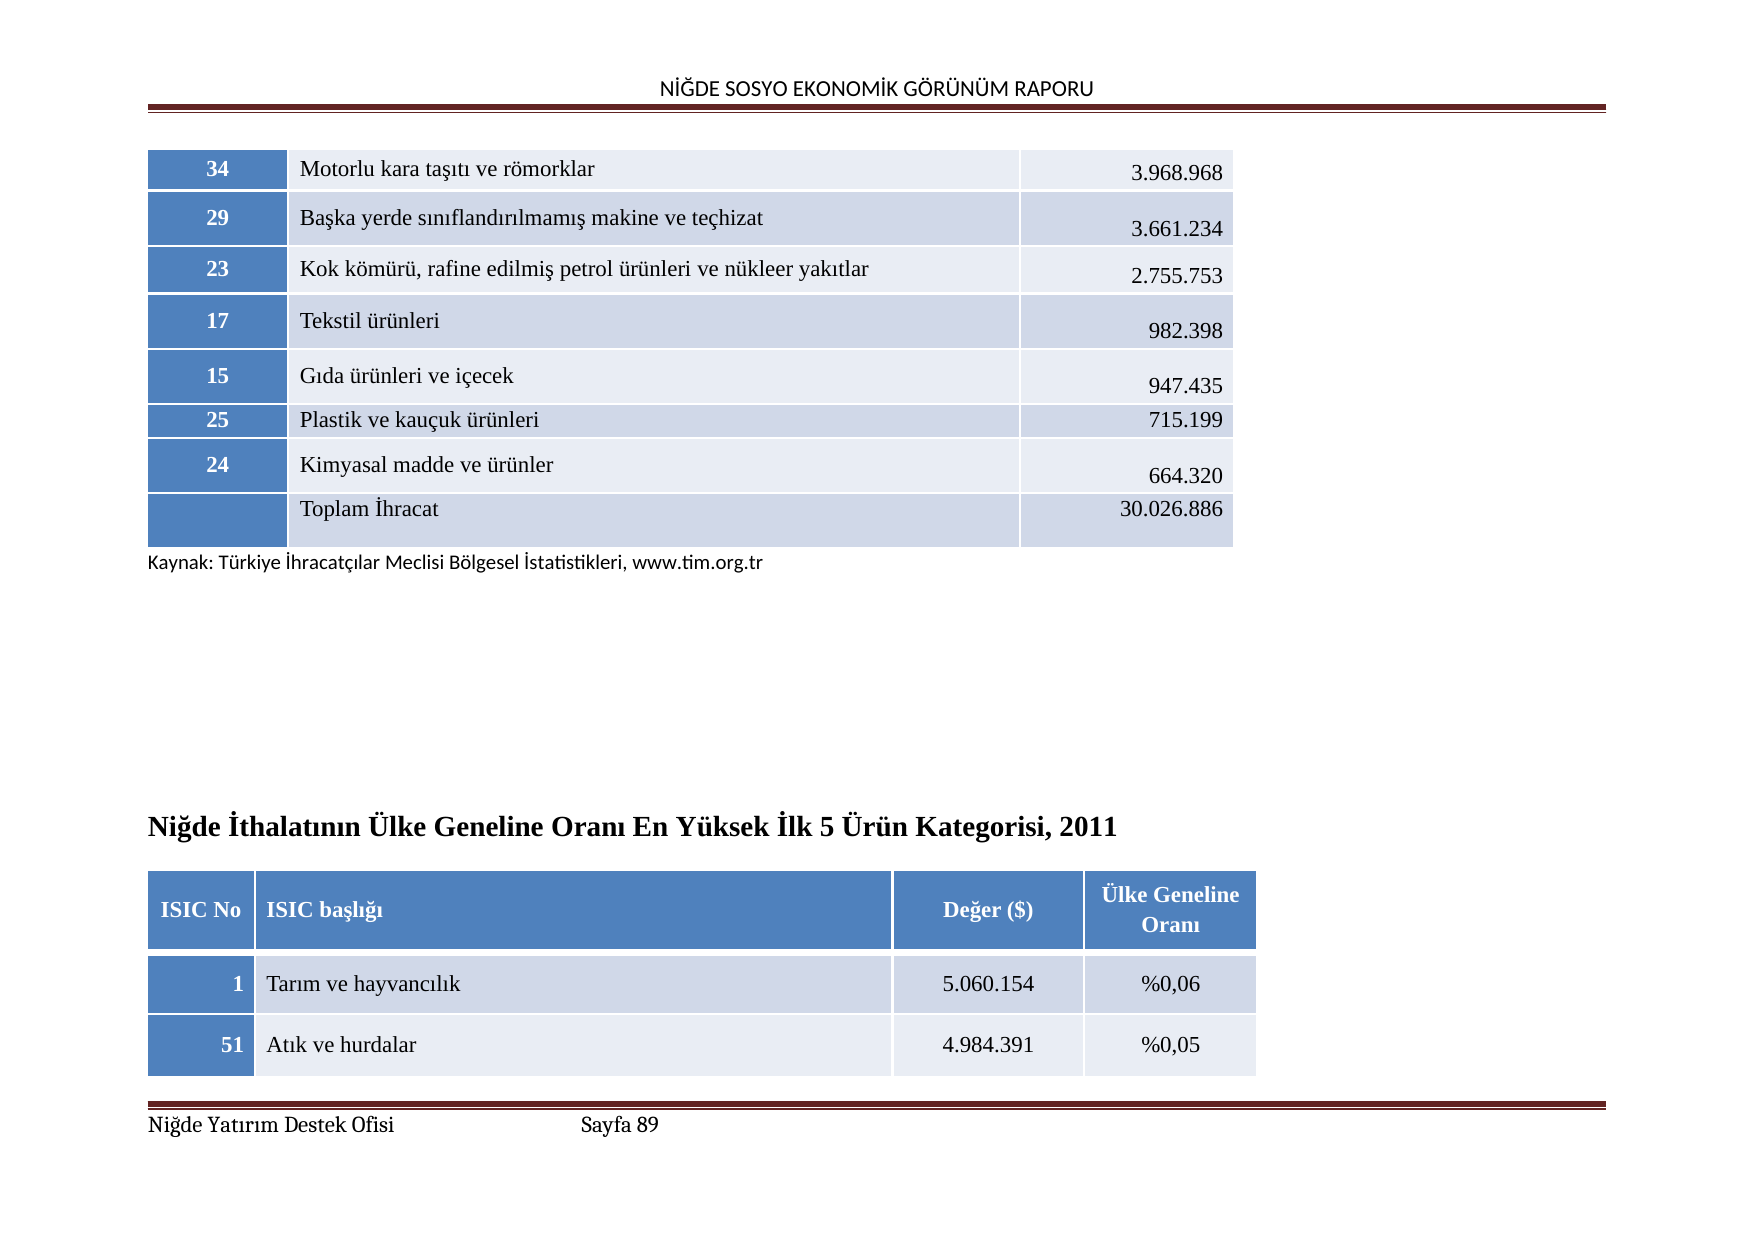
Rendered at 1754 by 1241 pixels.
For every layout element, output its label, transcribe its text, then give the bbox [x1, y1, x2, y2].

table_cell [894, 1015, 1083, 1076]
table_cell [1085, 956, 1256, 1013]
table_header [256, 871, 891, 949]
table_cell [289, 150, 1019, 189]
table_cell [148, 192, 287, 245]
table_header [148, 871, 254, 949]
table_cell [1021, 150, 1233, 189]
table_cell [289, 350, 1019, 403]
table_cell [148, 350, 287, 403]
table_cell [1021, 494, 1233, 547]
text Kaynak: Türkiye İhracatçılar Meclisi Bölgesel İstatistikleri, www.tim.org.tr [148, 549, 1606, 574]
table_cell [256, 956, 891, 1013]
text Niğde İthalatının Ülke Geneline Oranı En Yüksek İlk 5 Ürün Kategorisi, 2011 [148, 809, 1606, 843]
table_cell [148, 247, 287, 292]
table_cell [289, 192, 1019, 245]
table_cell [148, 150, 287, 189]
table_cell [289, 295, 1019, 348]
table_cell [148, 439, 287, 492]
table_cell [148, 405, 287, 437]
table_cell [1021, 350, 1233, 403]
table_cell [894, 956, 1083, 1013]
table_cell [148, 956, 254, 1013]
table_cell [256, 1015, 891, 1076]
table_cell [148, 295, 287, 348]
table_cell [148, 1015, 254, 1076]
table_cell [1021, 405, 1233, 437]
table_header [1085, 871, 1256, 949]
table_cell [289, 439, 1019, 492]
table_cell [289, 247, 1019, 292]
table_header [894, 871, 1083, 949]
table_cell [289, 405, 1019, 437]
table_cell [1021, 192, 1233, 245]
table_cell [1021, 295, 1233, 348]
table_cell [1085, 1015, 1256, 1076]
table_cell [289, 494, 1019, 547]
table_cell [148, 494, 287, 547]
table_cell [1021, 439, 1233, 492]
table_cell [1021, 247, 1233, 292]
